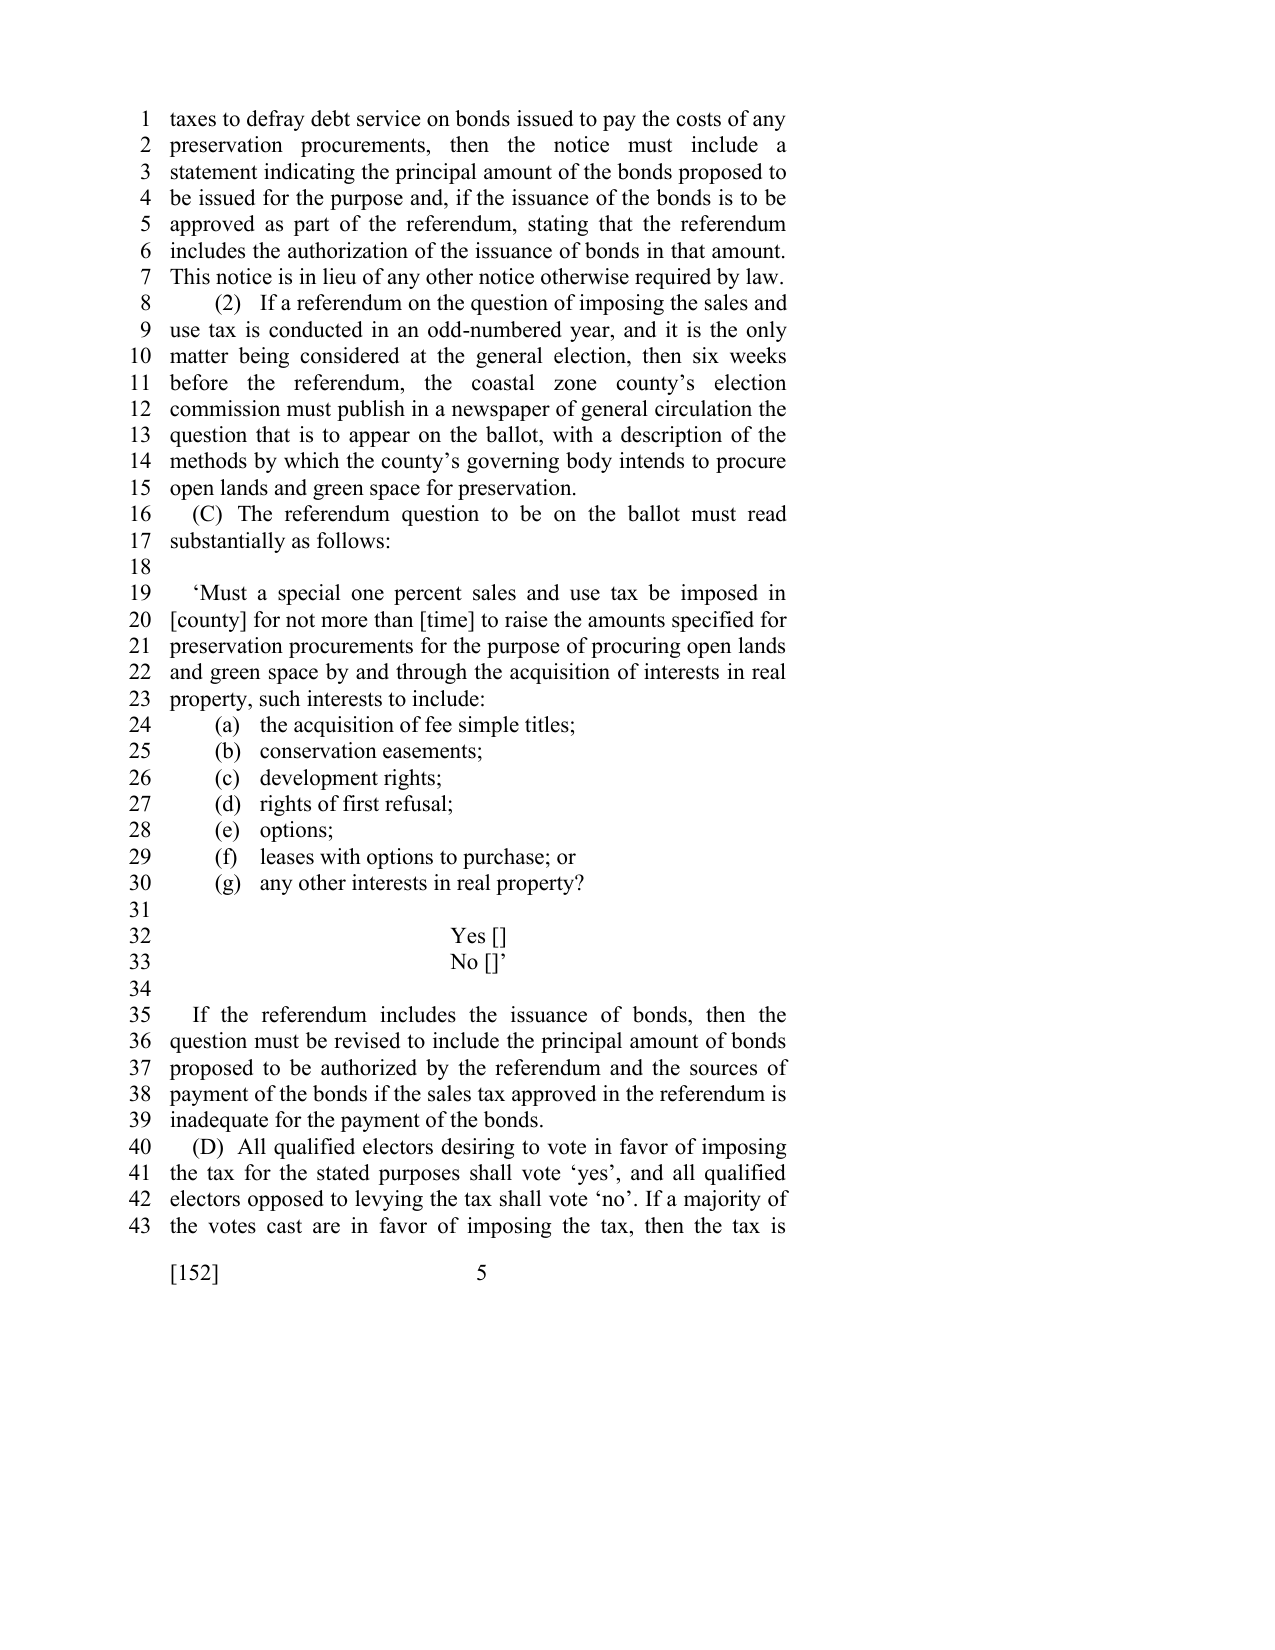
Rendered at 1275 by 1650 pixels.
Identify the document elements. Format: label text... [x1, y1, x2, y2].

text (c) development rights; [169, 764, 787, 790]
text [169, 105, 787, 289]
text (f) leases with options to purchase; or [169, 843, 787, 869]
text ‘Must a special one percent sales and use tax be imposed in [county] for not more than [time] to raise the amounts specified for preservation procurements for the purpose of procuring open lands and green space by and through the acquisition of interests in real property, such interests to include: [169, 579, 787, 711]
text If the referendum includes the issuance of bonds, then the question must be revised to include the principal amount of bonds proposed to be authorized by the referendum and the sources of payment of the bonds if the sales tax approved in the referendum is inadequate for the payment of the bonds. [169, 1001, 787, 1133]
text (b) conservation easements; [169, 737, 787, 764]
text No []’ [169, 948, 787, 975]
text (C) The referendum question to be on the ballot must read substantially as follows: [169, 500, 787, 553]
text (2) If a referendum on the question of imposing the sales and use tax is conducted in an odd-numbered year, and it is the only matter being considered at the general election, then six weeks before the referendum, the coastal zone county’s election commission must publish in a newspaper of general circulation the question that is to appear on the ballot, with a description of the methods by which the county’s governing body intends to procure open lands and green space for preservation. [169, 289, 787, 500]
text (g) any other interests in real property? [169, 869, 787, 896]
text (e) options; [169, 817, 787, 843]
text (a) the acquisition of fee simple titles; [169, 711, 787, 737]
text Yes [] [169, 922, 787, 948]
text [169, 1133, 787, 1238]
text (d) rights of first refusal; [169, 790, 787, 817]
